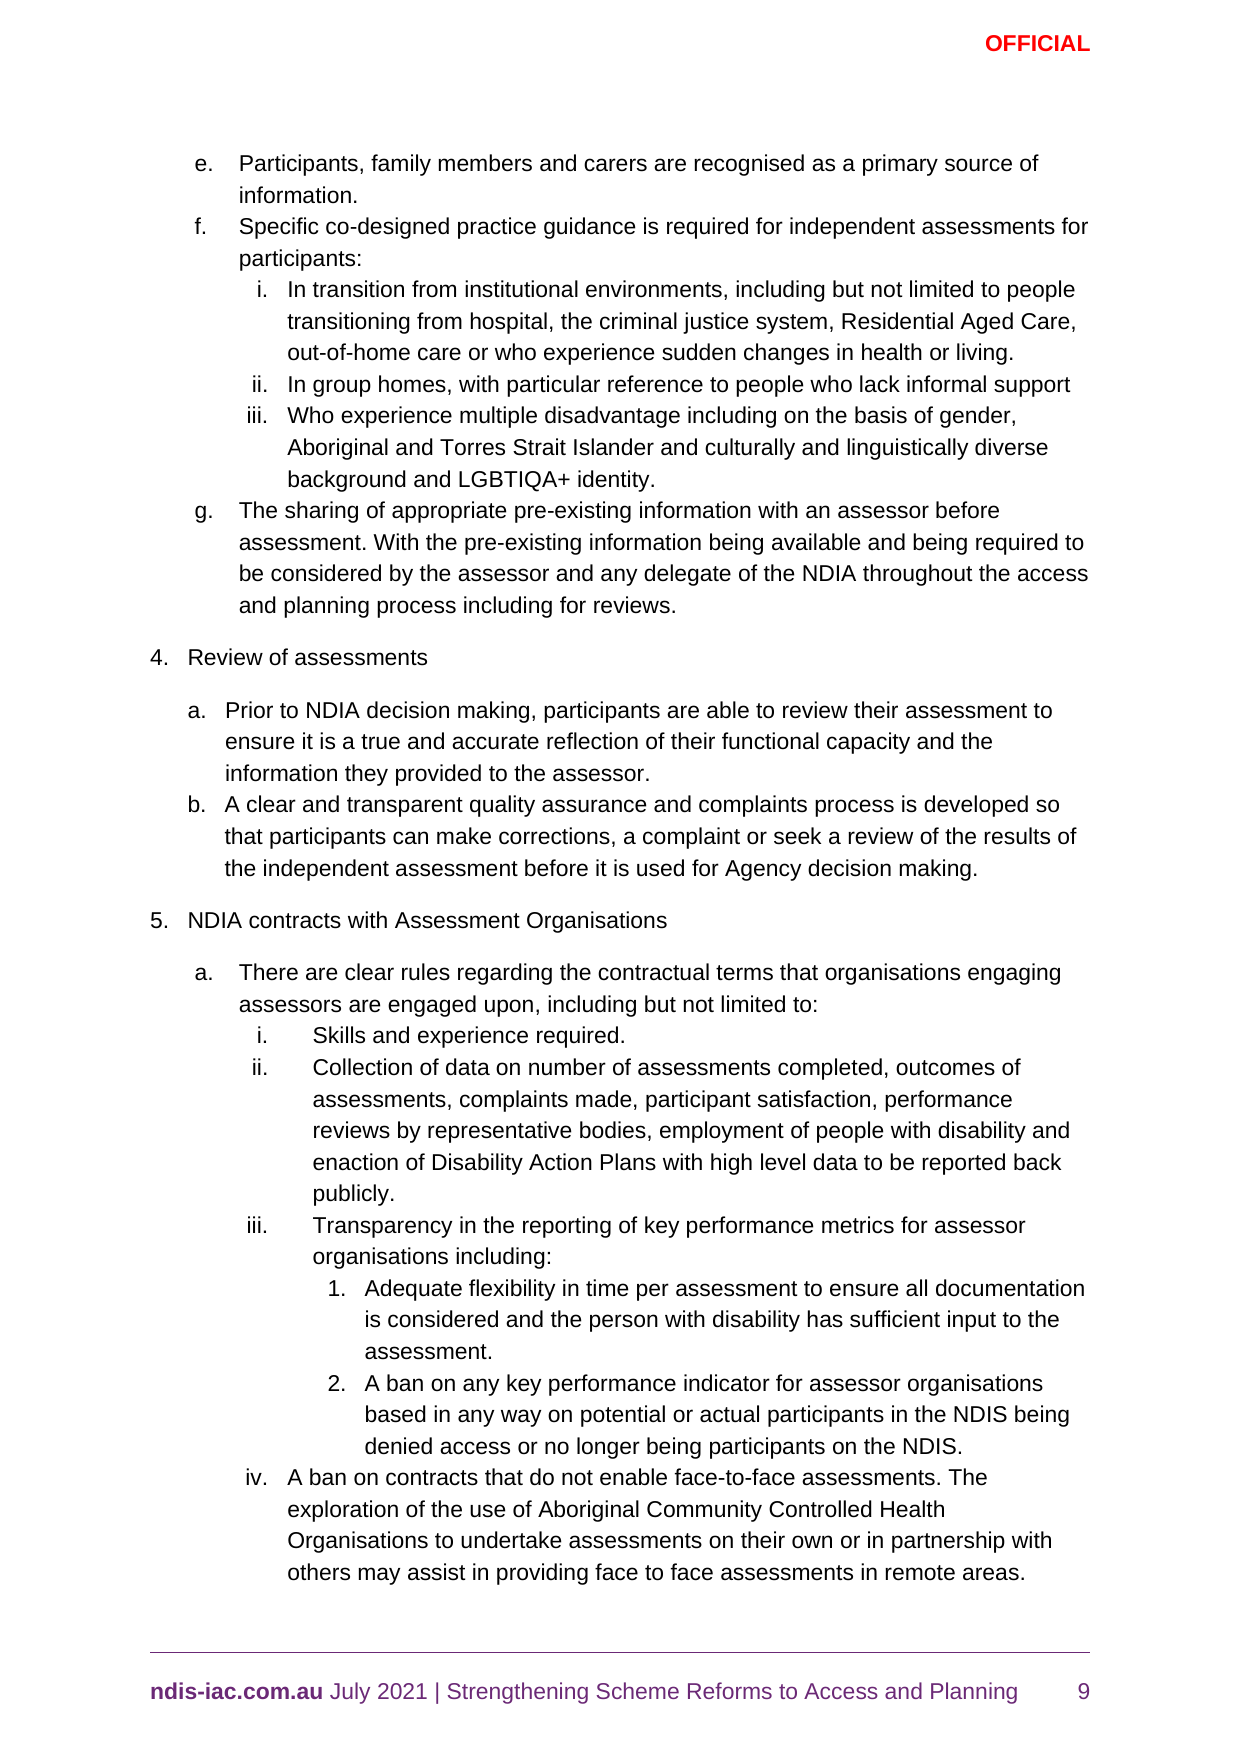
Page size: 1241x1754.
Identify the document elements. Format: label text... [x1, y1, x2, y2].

list Participants, family members and carers are recognised as a primary source of information. [194, 150, 1090, 208]
list In transition from institutional environments, including but not limited to people transitioning from hospital, the criminal justice system, Residential Aged Care, out-of-home care or who experience sudden changes in health or living. [268, 276, 1090, 366]
list Prior to NDIA decision making, participants are able to review their assessment to ensure it is a true and accurate reflection of their functional capacity and the information they provided to the assessor. [187, 697, 1090, 786]
list Adequate flexibility in time per assessment to ensure all documentation is considered and the person with disability has sufficient input to the assessment. [327, 1275, 1090, 1364]
list Skills and experience required. [268, 1022, 1090, 1049]
list There are clear rules regarding the contractual terms that organisations engaging assessors are engaged upon, including but not limited to: [194, 959, 1090, 1017]
list Collection of data on number of assessments completed, outcomes of assessments, complaints made, participant satisfaction, performance reviews by representative bodies, employment of people with disability and enaction of Disability Action Plans with high level data to be reported back publicly. [268, 1054, 1090, 1207]
list The sharing of appropriate pre-existing information with an assessor before assessment. With the pre-existing information being available and being required to be considered by the assessor and any delegate of the NDIA throughout the access and planning process including for reviews. [194, 497, 1090, 618]
list Who experience multiple disadvantage including on the basis of gender, Aboriginal and Torres Strait Islander and culturally and linguistically diverse background and LGBTIQA+ identity. [268, 402, 1090, 492]
list In group homes, with particular reference to people who lack informal support [268, 371, 1090, 397]
list A clear and transparent quality assurance and complaints process is developed so that participants can make corrections, a complaint or seek a review of the results of the independent assessment before it is used for Agency decision making. [187, 791, 1090, 881]
list Specific co-designed practice guidance is required for independent assessments for participants: [194, 213, 1090, 271]
list A ban on any key performance indicator for assessor organisations based in any way on potential or actual participants in the NDIS being denied access or no longer being participants on the NDIS. [327, 1369, 1090, 1459]
list NDIA contracts with Assessment Organisations [150, 907, 1090, 933]
list A ban on contracts that do not enable face-to-face assessments. The exploration of the use of Aboriginal Community Controlled Health Organisations to undertake assessments on their own or in partnership with others may assist in providing face to face assessments in remote areas. [268, 1464, 1090, 1585]
list Transparency in the reporting of key performance metrics for assessor organisations including: [268, 1212, 1090, 1270]
list Review of assessments [150, 644, 1090, 671]
